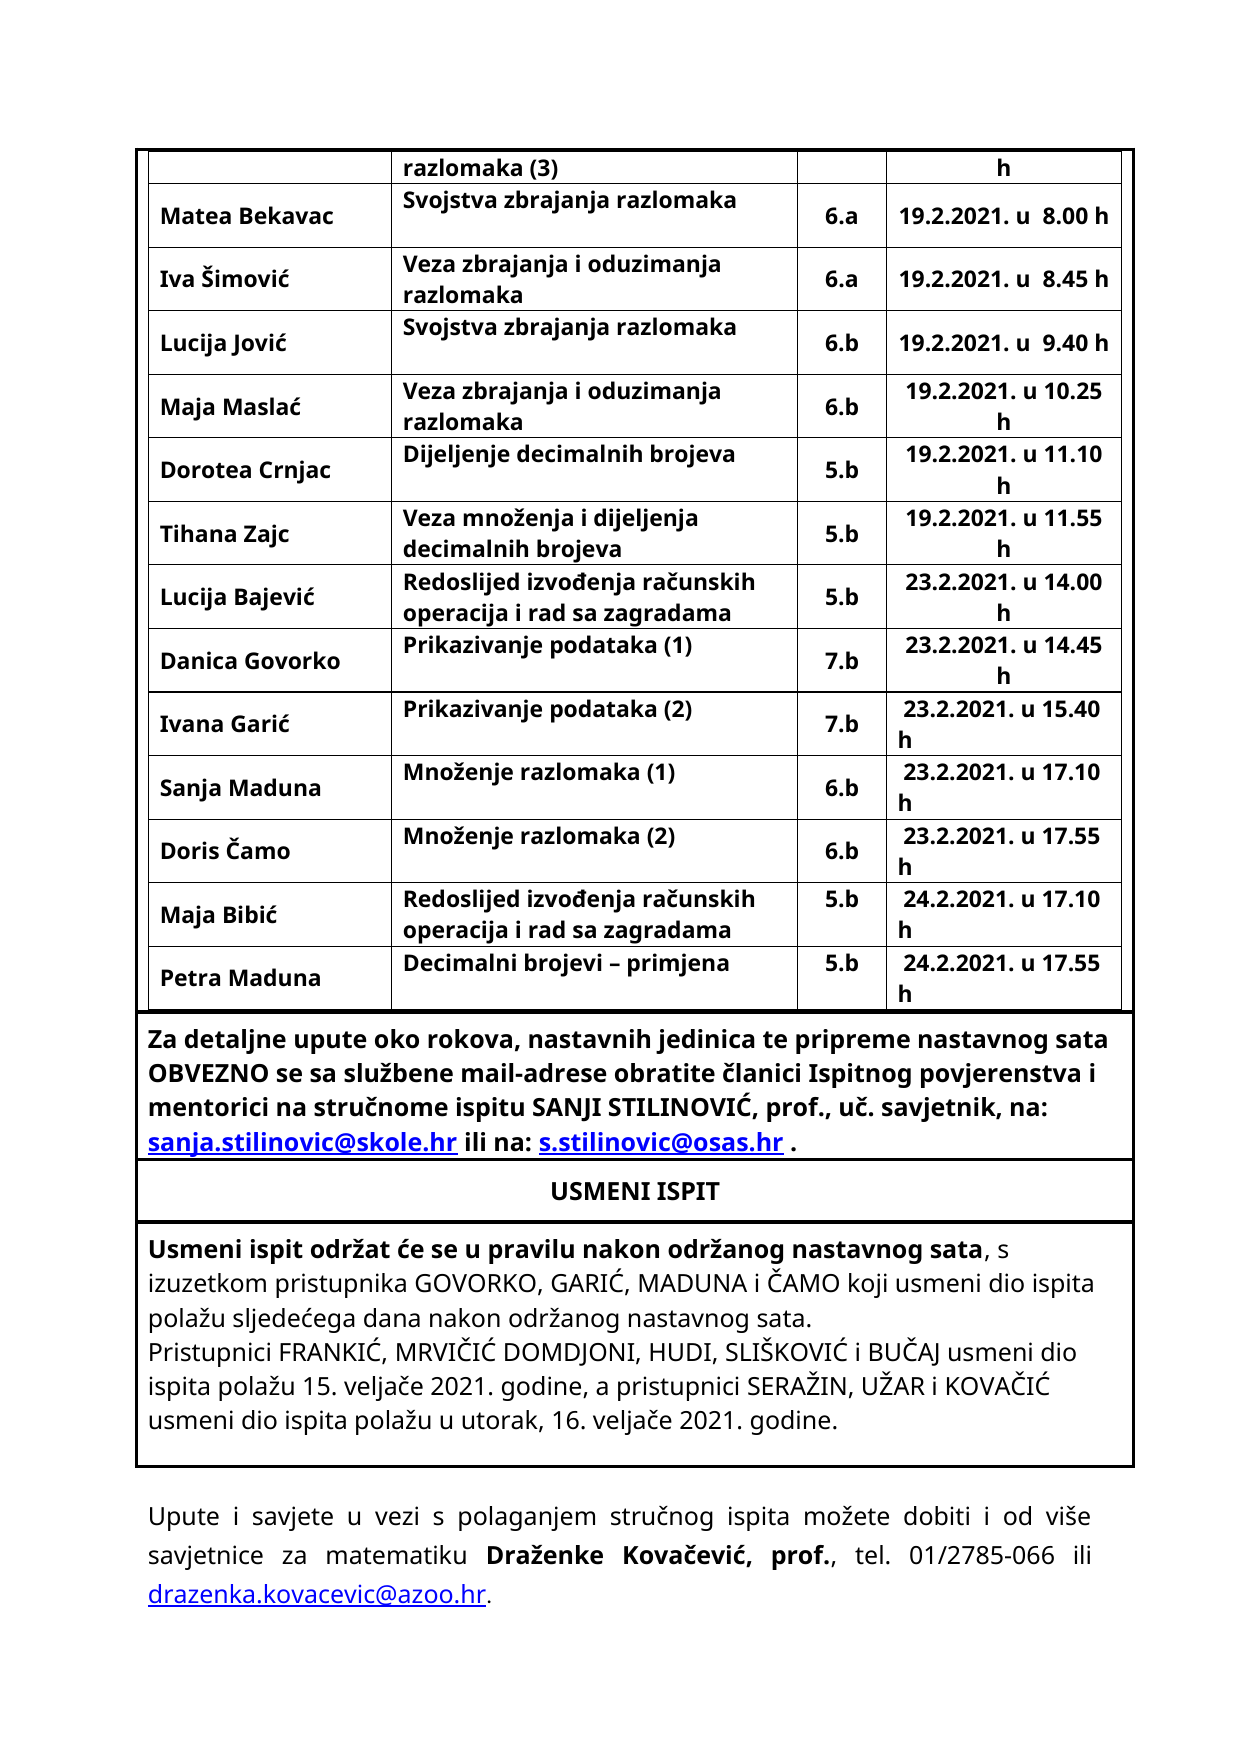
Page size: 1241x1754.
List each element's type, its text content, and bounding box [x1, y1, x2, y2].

table_cell [798, 375, 886, 437]
table_cell [392, 883, 797, 946]
table_cell [149, 565, 391, 628]
table_cell Za detaljne upute oko rokova, nastavnih jedinica te pripreme nastavnog sata OBVEZNO se sa službene mail-adrese obratite članici Ispitnog povjerenstva i mentorici na stručnome ispitu SANJI STILINOVIĆ, prof., uč. savjetnik, na: sanja.stilinovic@skole.hr ili na: s.stilinovic@osas.hr . [138, 1014, 1132, 1158]
table_cell [887, 565, 1121, 628]
table_cell Usmeni ispit održat će se u pravilu nakon održanog nastavnog sata, s izuzetkom pristupnika GOVORKO, GARIĆ, MADUNA i ČAMO koji usmeni dio ispita polažu sljedećega dana nakon održanog nastavnog sata. Pristupnici FRANKIĆ, MRVIČIĆ DOMDJONI, HUDI, SLIŠKOVIĆ i BUČAJ usmeni dio ispita polažu 15. veljače 2021. godine, a pristupnici SERAŽIN, UŽAR i KOVAČIĆ usmeni dio ispita polažu u utorak, 16. veljače 2021. godine. [138, 1224, 1132, 1464]
text Upute i savjete u vezi s polaganjem stručnog ispita možete dobiti i od više savjetnice za matematiku Draženke Kovačević, prof., tel. 01/2785-066 ili drazenka.kovacevic@azoo.hr. [148, 1498, 1092, 1611]
table_cell [887, 502, 1121, 564]
table_cell [798, 820, 886, 882]
table_cell [149, 311, 391, 374]
table_cell [392, 756, 797, 819]
table_cell [887, 375, 1121, 437]
table_cell [392, 375, 797, 437]
table_cell [887, 947, 1121, 1009]
table_cell [798, 629, 886, 691]
table_cell [887, 883, 1121, 946]
table_cell [138, 151, 148, 1010]
table_cell [798, 152, 886, 183]
table_cell [798, 311, 886, 374]
table_cell [887, 184, 1121, 247]
table_cell [149, 184, 391, 247]
table_cell [887, 820, 1121, 882]
table_cell [149, 438, 391, 501]
table_cell [392, 438, 797, 501]
table_cell [1122, 151, 1132, 1010]
table_cell [392, 184, 797, 247]
table_cell [149, 152, 391, 183]
table_cell [887, 693, 1121, 755]
table_cell [798, 756, 886, 819]
table_cell [798, 883, 886, 946]
table_cell [798, 565, 886, 628]
table_cell [149, 947, 391, 1009]
table_cell [798, 438, 886, 501]
table_cell [149, 820, 391, 882]
table_cell [392, 311, 797, 374]
table_cell [149, 502, 391, 564]
table_cell [149, 375, 391, 437]
table_cell [887, 311, 1121, 374]
table_cell [149, 248, 391, 310]
table_cell [392, 152, 797, 183]
table_cell [798, 248, 886, 310]
table_cell [392, 629, 797, 691]
table_cell [149, 883, 391, 946]
table_cell [149, 756, 391, 819]
table_cell USMENI ISPIT [138, 1161, 1132, 1220]
table_cell [798, 184, 886, 247]
table_cell [887, 248, 1121, 310]
table_cell [392, 565, 797, 628]
table_cell [392, 820, 797, 882]
table_cell [798, 693, 886, 755]
table_cell [887, 438, 1121, 501]
table_cell [798, 502, 886, 564]
table_cell [887, 629, 1121, 691]
table_cell [149, 693, 391, 755]
table_cell [392, 947, 797, 1009]
table_cell [887, 152, 1121, 183]
table_cell [392, 248, 797, 310]
table_cell [392, 693, 797, 755]
table_cell [887, 756, 1121, 819]
table_cell [149, 629, 391, 691]
table_cell [798, 947, 886, 1009]
table_cell [392, 502, 797, 564]
